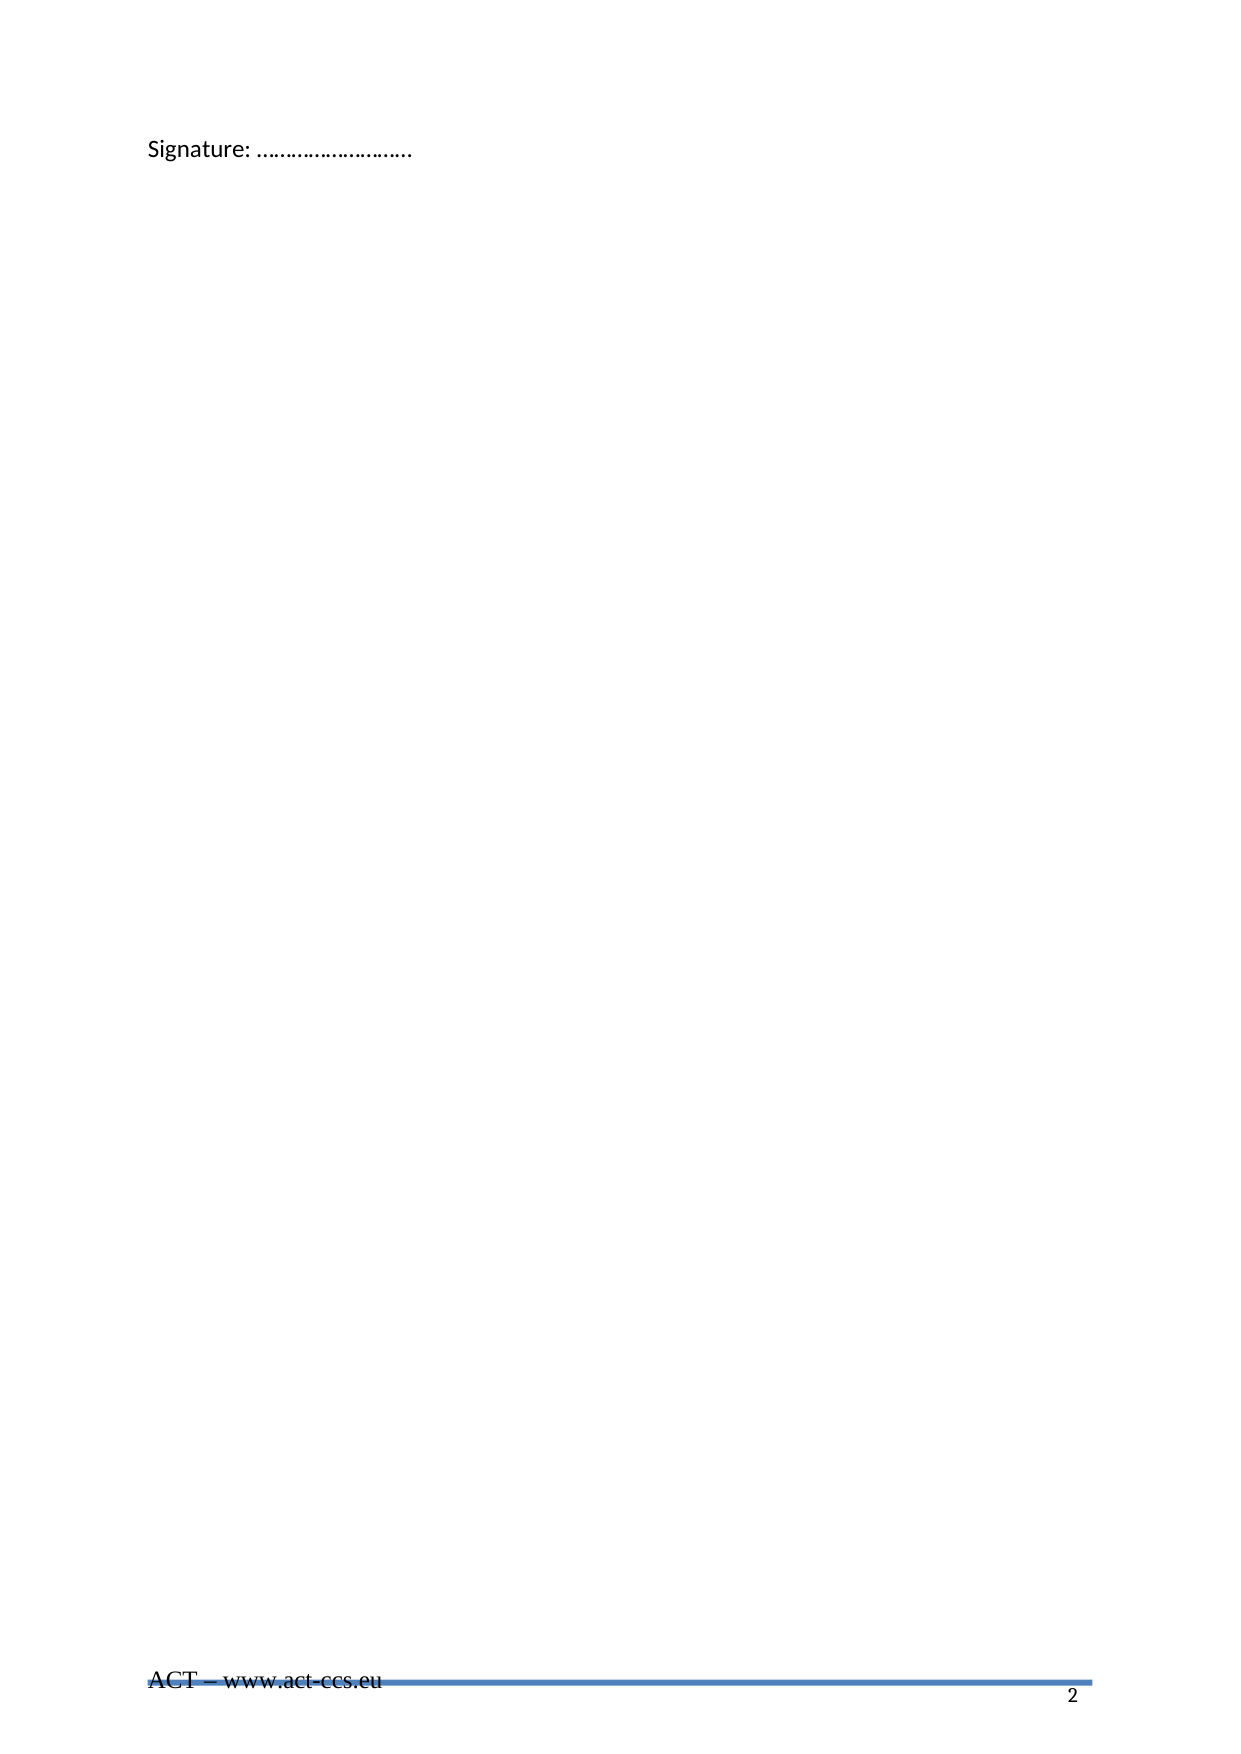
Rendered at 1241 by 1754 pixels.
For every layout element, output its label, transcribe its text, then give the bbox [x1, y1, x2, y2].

text Signature: ……………………… [148, 102, 1093, 163]
